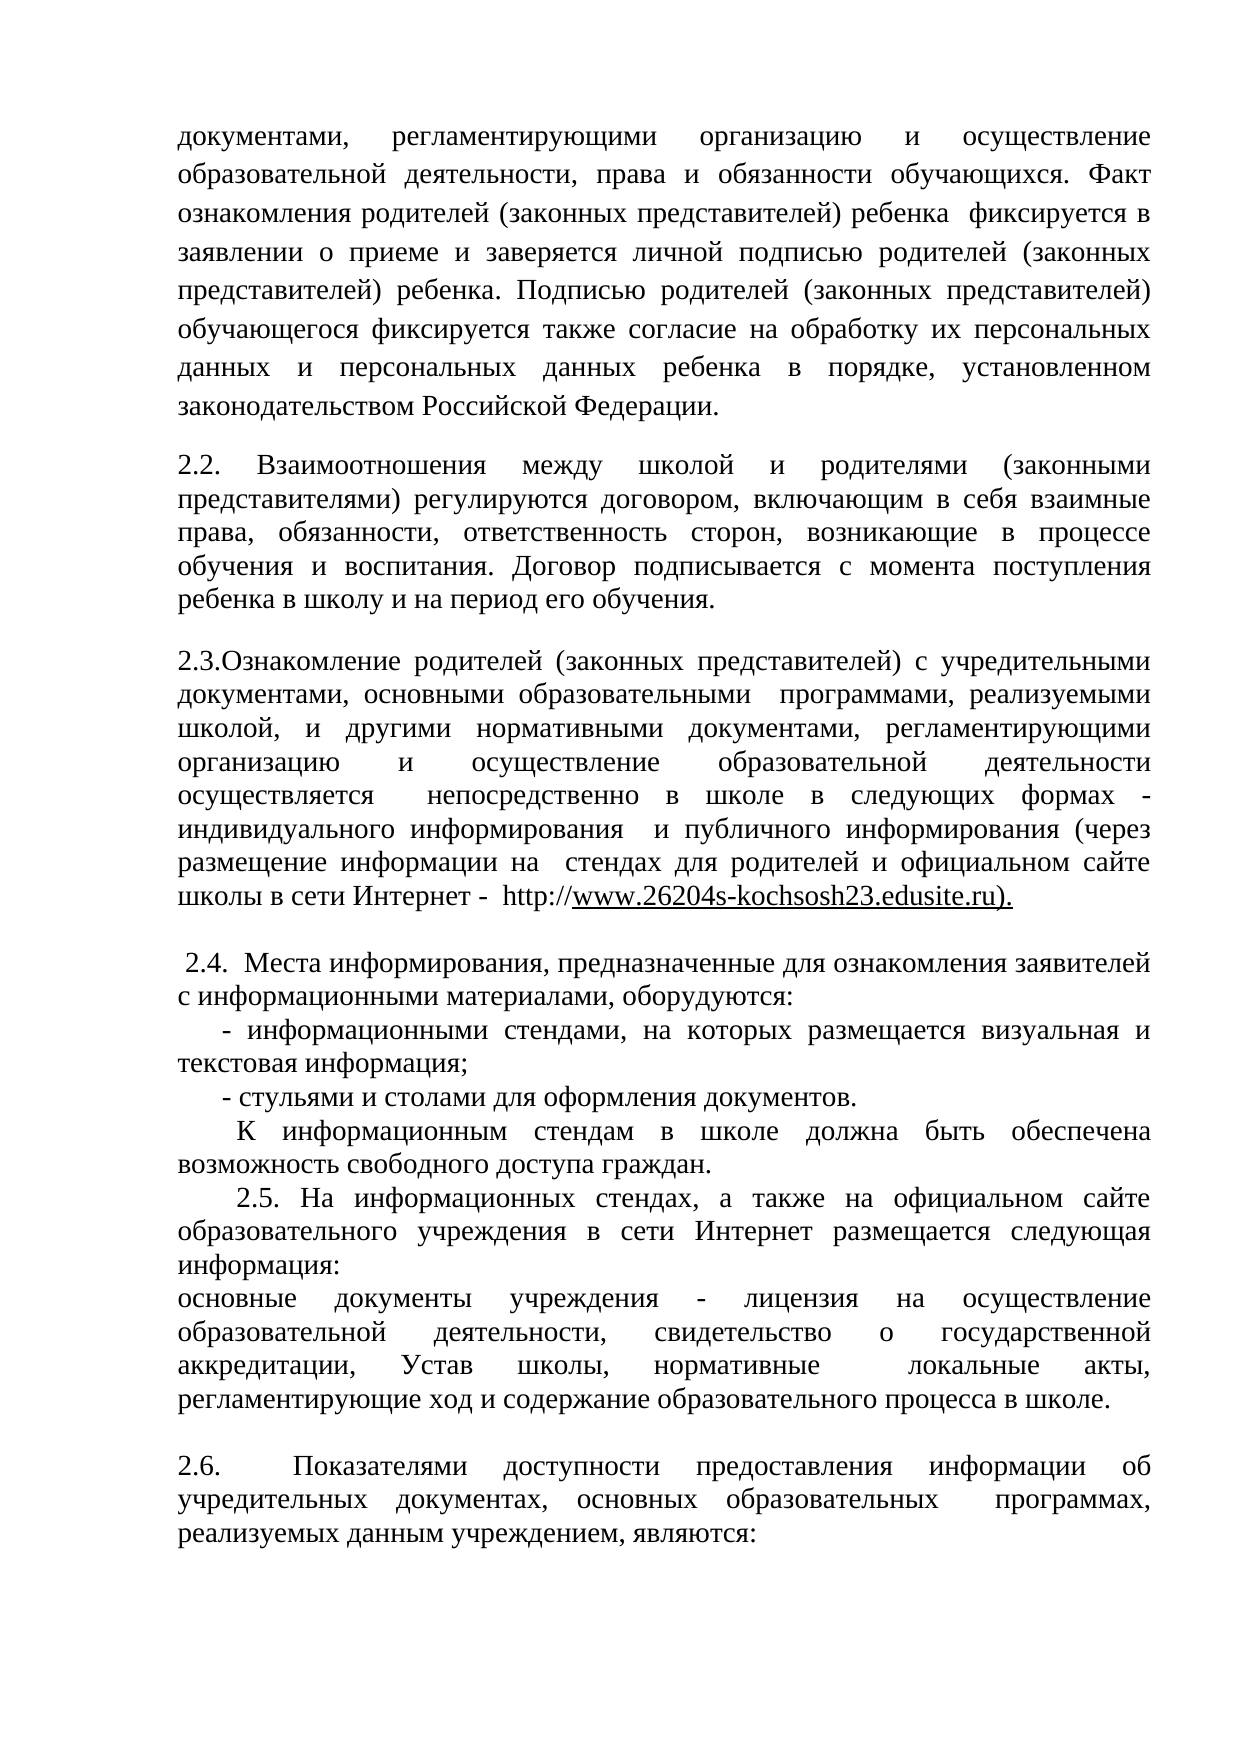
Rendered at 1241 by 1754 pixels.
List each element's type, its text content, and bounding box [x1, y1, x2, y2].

text 2.2. Взаимоотношения между школой и родителями (законными представителями) регулируются договором, включающим в себя взаимные права, обязанности, ответственность сторон, возникающие в процессе обучения и воспитания. Договор подписывается с момента поступления ребенка в школу и на период его обучения. [177, 447, 1152, 615]
text 2.5. На информационных стендах, а также на официальном сайте образовательного учреждения в сети Интернет размещается следующая информация: [177, 1180, 1152, 1280]
text - стульями и столами для оформления документов. [177, 1079, 1152, 1113]
list 2.4. Места информирования, предназначенные для ознакомления заявителей с информационными материалами, оборудуются: [177, 945, 1152, 1012]
text 2.3.Ознакомление родителей (законных представителей) с учредительными документами, основными образовательными программами, реализуемыми школой, и другими нормативными документами, регламентирующими организацию и осуществление образовательной деятельности осуществляется непосредственно в школе в следующих формах - индивидуального информирования и публичного информирования (через размещение информации на стендах для родителей и официальном сайте школы в сети Интернет - http://www.26204s-kochsosh23.edusite.ru). [177, 643, 1152, 911]
text 2.6. Показателями доступности предоставления информации об учредительных документах, основных образовательных программах, реализуемых данным учреждением, являются: [177, 1448, 1152, 1549]
text - информационными стендами, на которых размещается визуальная и текстовая информация; [177, 1012, 1152, 1079]
text основные документы учреждения - лицензия на осуществление образовательной деятельности, свидетельство о государственной аккредитации, Устав школы, нормативные локальные акты, регламентирующие ход и содержание образовательного процесса в школе. [177, 1280, 1152, 1414]
text К информационным стендам в школе должна быть обеспечена возможность свободного доступа граждан. [177, 1113, 1152, 1180]
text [177, 118, 1152, 421]
